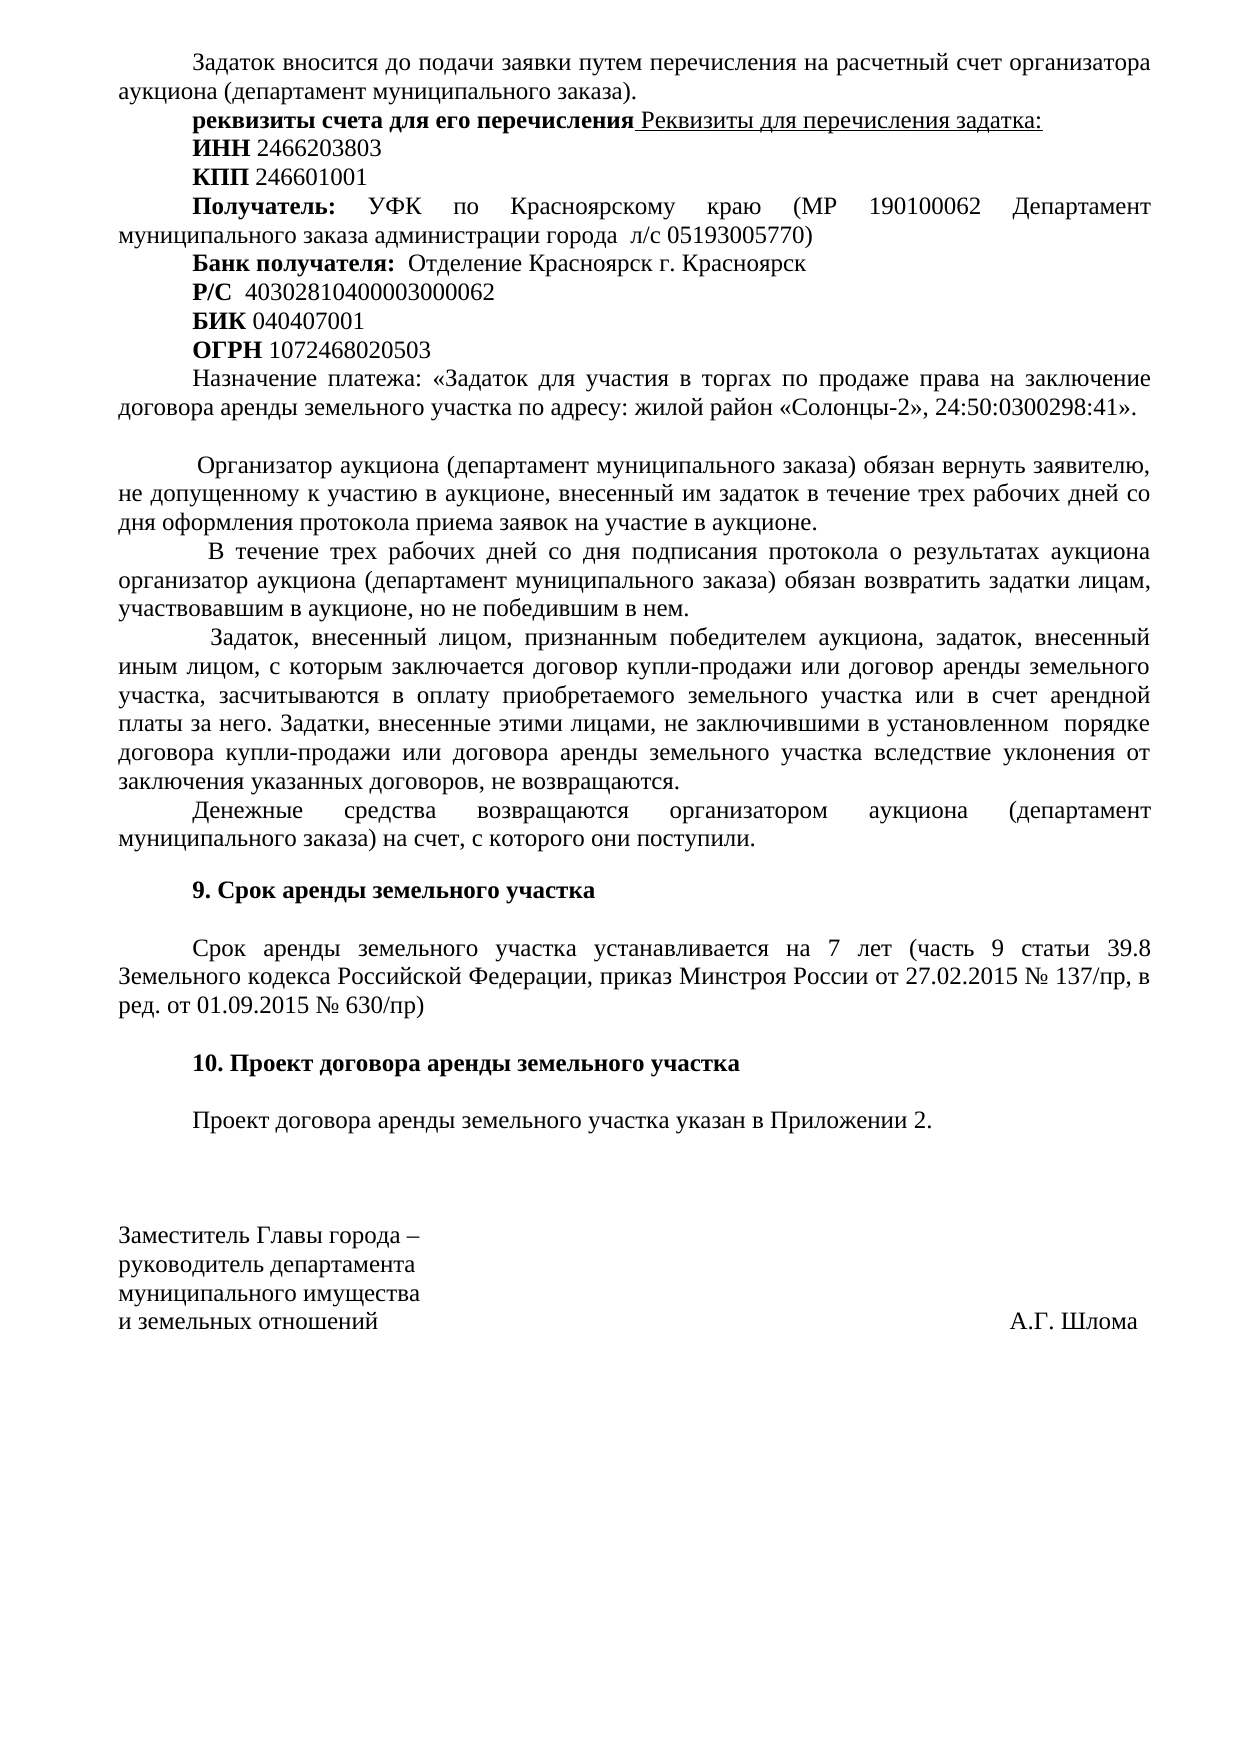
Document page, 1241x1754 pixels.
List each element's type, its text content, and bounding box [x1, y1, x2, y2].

text КПП 246601001 [118, 162, 1152, 191]
text Р/С 40302810400003000062 [118, 277, 1152, 306]
text реквизиты счета для его перечисления Реквизиты для перечисления задатка: [118, 105, 1152, 133]
text В течение трех рабочих дней со дня подписания протокола о результатах аукциона организатор аукциона (департамент муниципального заказа) обязан возвратить задатки лицам, участвовавшим в аукционе, но не победившим в нем. [118, 536, 1152, 622]
text Заместитель Главы города – [118, 1220, 1152, 1249]
text Денежные средства возвращаются организатором аукциона (департамент муниципального заказа) на счет, с которого они поступили. [118, 795, 1152, 852]
text Задаток вносится до подачи заявки путем перечисления на расчетный счет организатора аукциона (департамент муниципального заказа). [118, 47, 1152, 105]
text Организатор аукциона (департамент муниципального заказа) обязан вернуть заявителю, не допущенному к участию в аукционе, внесенный им задаток в течение трех рабочих дней со дня оформления протокола приема заявок на участие в аукционе. [118, 450, 1152, 536]
text 9. Срок аренды земельного участка [118, 875, 1152, 904]
text и земельных отношений А.Г. Шлома [118, 1306, 1152, 1335]
text Банк получателя: Отделение Красноярск г. Красноярск [118, 248, 1152, 277]
text руководитель департамента [118, 1249, 1152, 1278]
text Получатель: УФК по Красноярскому краю (МР 190100062 Департамент муниципального заказа администрации города л/с 05193005770) [118, 191, 1152, 248]
text 10. Проект договора аренды земельного участка [118, 1048, 1152, 1076]
text Проект договора аренды земельного участка указан в Приложении 2. [118, 1105, 1152, 1134]
text БИК 040407001 [118, 306, 1152, 335]
text ИНН 2466203803 [118, 133, 1152, 162]
text Срок аренды земельного участка устанавливается на 7 лет (часть 9 статьи 39.8 Земельного кодекса Российской Федерации, приказ Минстроя России от 27.02.2015 № 137/пр, в ред. от 01.09.2015 № 630/пр) [118, 933, 1152, 1019]
text Задаток, внесенный лицом, признанным победителем аукциона, задаток, внесенный иным лицом, с которым заключается договор купли-продажи или договор аренды земельного участка, засчитываются в оплату приобретаемого земельного участка или в счет арендной платы за него. Задатки, внесенные этими лицами, не заключившими в установленном порядке договора купли-продажи или договора аренды земельного участка вследствие уклонения от заключения указанных договоров, не возвращаются. [118, 622, 1152, 795]
text ОГРН 1072468020503 [118, 335, 1152, 363]
text муниципального имущества [118, 1278, 1152, 1306]
title Назначение платежа: «Задаток для участия в торгах по продаже права на заключение договора аренды земельного участка по адресу: жилой район «Солонцы-2», 24:50:0300298:41». [118, 363, 1152, 421]
